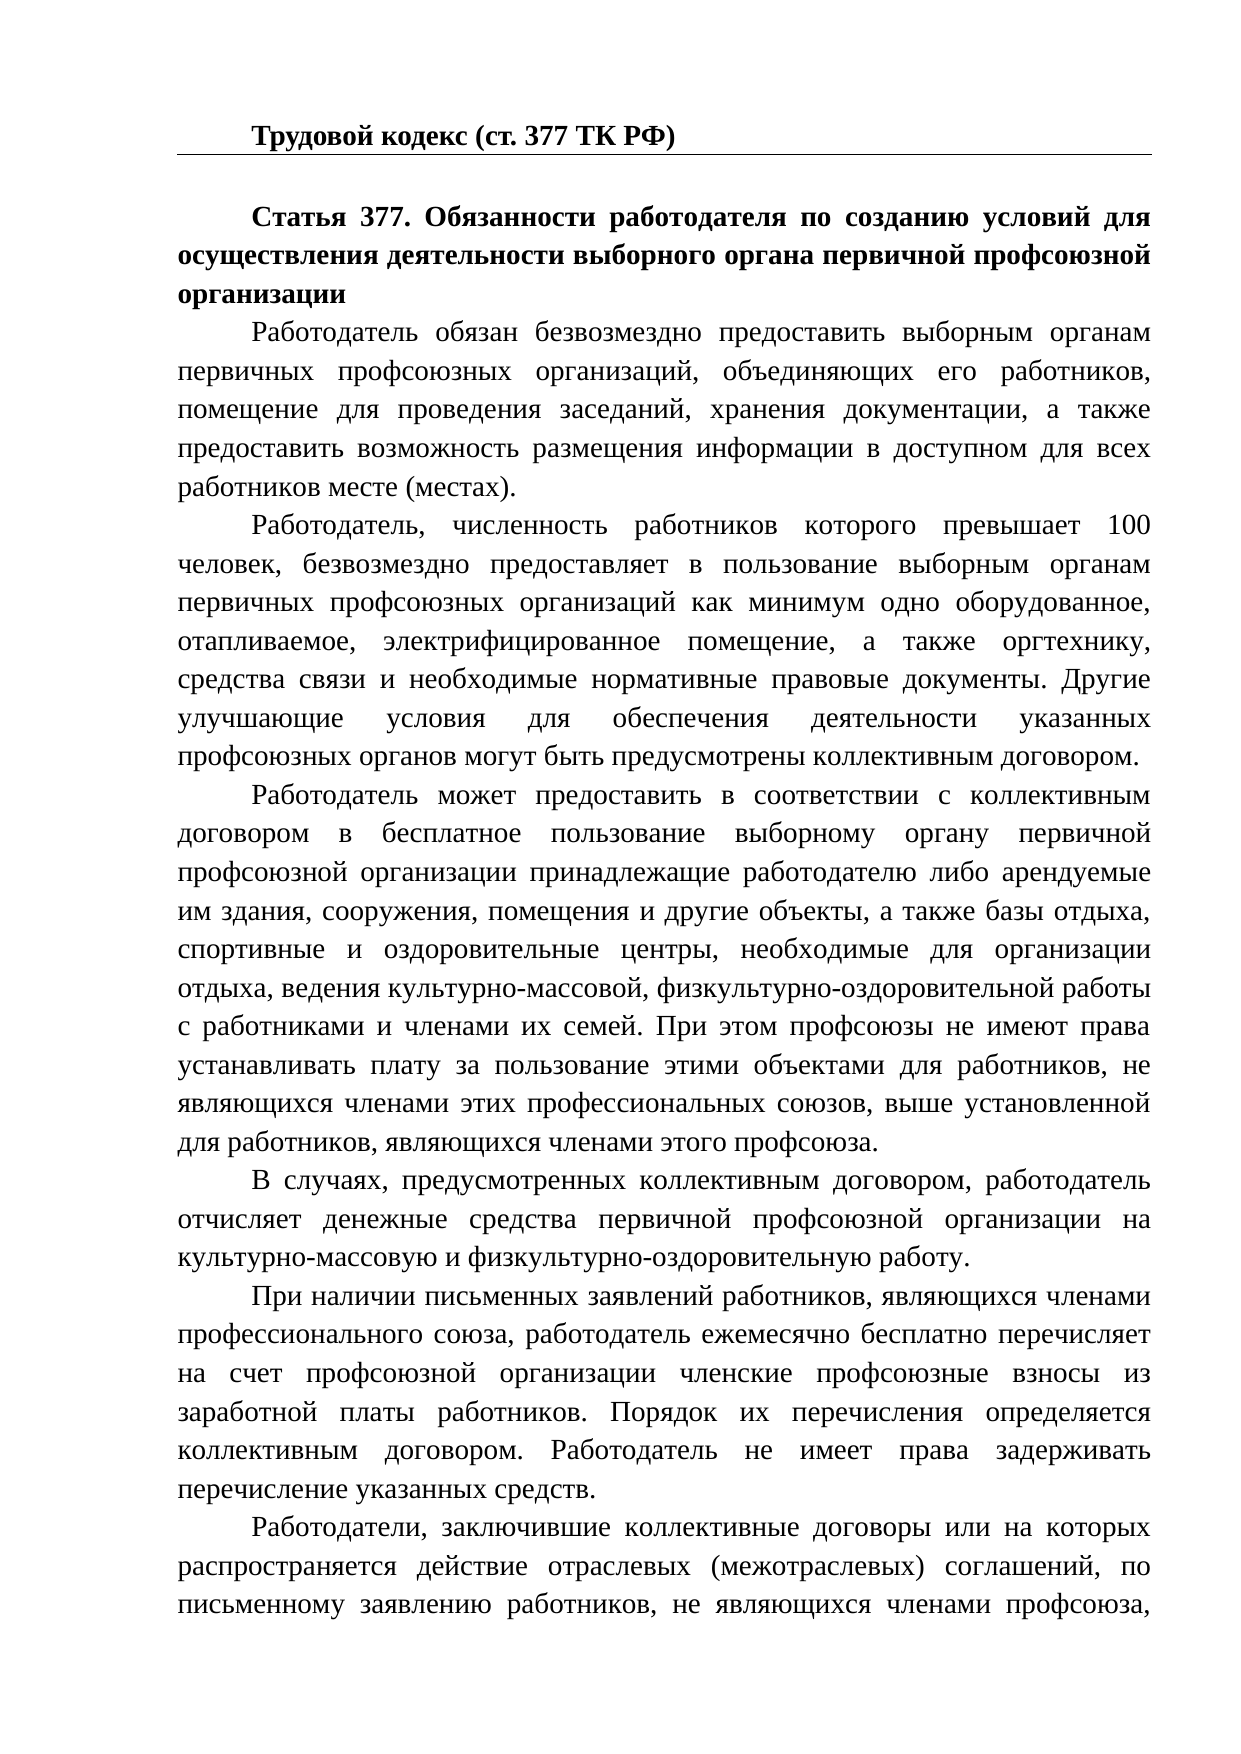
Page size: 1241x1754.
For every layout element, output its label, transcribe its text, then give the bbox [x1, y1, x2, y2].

text Статья 377. Обязанности работодателя по созданию условий для осуществления деятельности выборного органа первичной профсоюзной организации [177, 199, 1152, 309]
text В случаях, предусмотренных коллективным договором, работодатель отчисляет денежные средства первичной профсоюзной организации на культурно-массовую и физкультурно-оздоровительную работу. [177, 1162, 1152, 1273]
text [177, 1509, 1152, 1620]
text Работодатель, численность работников которого превышает 100 человек, безвозмездно предоставляет в пользование выборным органам первичных профсоюзных организаций как минимум одно оборудованное, отапливаемое, электрифицированное помещение, а также оргтехнику, средства связи и необходимые нормативные правовые документы. Другие улучшающие условия для обеспечения деятельности указанных профсоюзных органов могут быть предусмотрены коллективным договором. [177, 507, 1152, 772]
text Трудовой кодекс (ст. 377 ТК РФ) [177, 118, 1152, 154]
text Работодатель обязан безвозмездно предоставить выборным органам первичных профсоюзных организаций, объединяющих его работников, помещение для проведения заседаний, хранения документации, а также предоставить возможность размещения информации в доступном для всех работников месте (местах). [177, 314, 1152, 502]
text При наличии письменных заявлений работников, являющихся членами профессионального союза, работодатель ежемесячно бесплатно перечисляет на счет профсоюзной организации членские профсоюзные взносы из заработной платы работников. Порядок их перечисления определяется коллективным договором. Работодатель не имеет права задерживать перечисление указанных средств. [177, 1278, 1152, 1504]
text Работодатель может предоставить в соответствии с коллективным договором в бесплатное пользование выборному органу первичной профсоюзной организации принадлежащие работодателю либо арендуемые им здания, сооружения, помещения и другие объекты, а также базы отдыха, спортивные и оздоровительные центры, необходимые для организации отдыха, ведения культурно-массовой, физкультурно-оздоровительной работы с работниками и членами их семей. При этом профсоюзы не имеют права устанавливать плату за пользование этими объектами для работников, не являющихся членами этих профессиональных союзов, выше установленной для работников, являющихся членами этого профсоюза. [177, 777, 1152, 1157]
